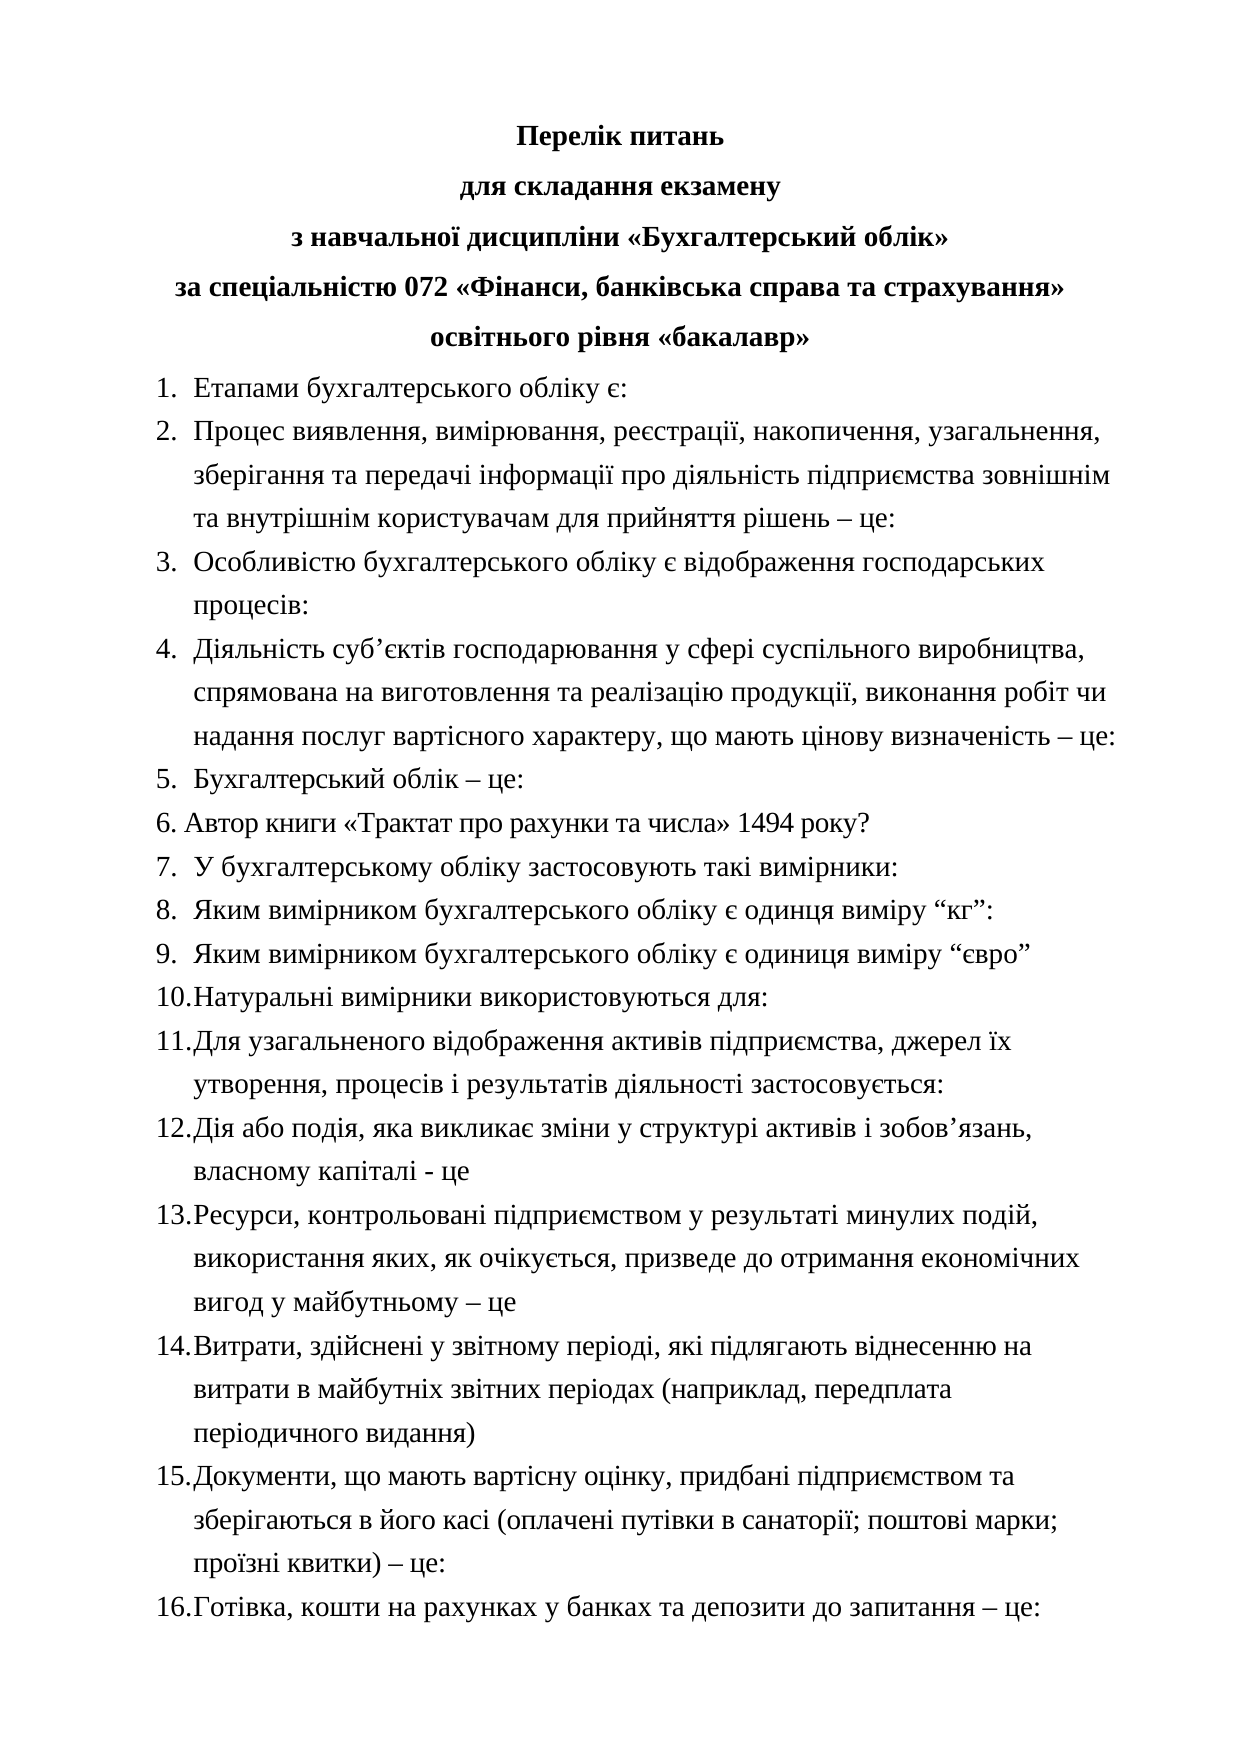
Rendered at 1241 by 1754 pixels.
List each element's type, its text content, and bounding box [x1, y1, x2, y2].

text для складання екзамену [118, 168, 1122, 202]
text Перелік питань [118, 118, 1122, 152]
list Витрати, здійснені у звітному періоді, які підлягають віднесенню на витрати в майбутніх звітних періодах (наприклад, передплата періодичного видання) [156, 1328, 1122, 1448]
list Особливістю бухгалтерського обліку є відображення господарських процесів: [156, 544, 1122, 621]
list Процес виявлення, вимірювання, реєстрації, накопичення, узагальнення, зберігання та передачі інформації про діяльність підприємства зовнішнім та внутрішнім користувачам для прийняття рішень – це: [156, 413, 1122, 534]
text освітнього рівня «бакалавр» [118, 319, 1122, 353]
text за спеціальністю 072 «Фінанси, банківська справа та страхування» [118, 269, 1122, 303]
list Яким вимірником бухгалтерського обліку є одинця виміру “кг”: [156, 892, 1122, 926]
list Документи, що мають вартісну оцінку, придбані підприємством та зберігаються в його касі (оплачені путівки в санаторії; поштові марки; проїзні квитки) – це: [156, 1458, 1122, 1579]
list Автор книги «Трактат про рахунки та числа» 1494 року? [156, 805, 1122, 839]
list Бухгалтерський облік – це: [156, 762, 1122, 795]
list Для узагальненого відображення активів підприємства, джерел їх утворення, процесів і результатів діяльності застосовується: [156, 1023, 1122, 1100]
list Готівка, кошти на рахунках у банках та депозити до запитання – це: [156, 1589, 1122, 1622]
list Дія або подія, яка викликає зміни у структурі активів і зобов’язань, власному капіталі - це [156, 1110, 1122, 1187]
list Яким вимірником бухгалтерського обліку є одиниця виміру “євро” [156, 936, 1122, 969]
text з навчальної дисципліни «Бухгалтерський облік» [118, 219, 1122, 252]
list Етапами бухгалтерського обліку є: [156, 370, 1122, 403]
list Діяльність суб’єктів господарювання у сфері суспільного виробництва, спрямована на виготовлення та реалізацію продукції, виконання робіт чи надання послуг вартісного характеру, що мають цінову визначеність – це: [156, 631, 1122, 752]
list Натуральні вимірники використовуються для: [156, 979, 1122, 1013]
list У бухгалтерському обліку застосовують такі вимірники: [156, 849, 1122, 882]
list Ресурси, контрольовані підприємством у результаті минулих подій, використання яких, як очікується, призведе до отримання економічних вигод у майбутньому – це [156, 1197, 1122, 1318]
